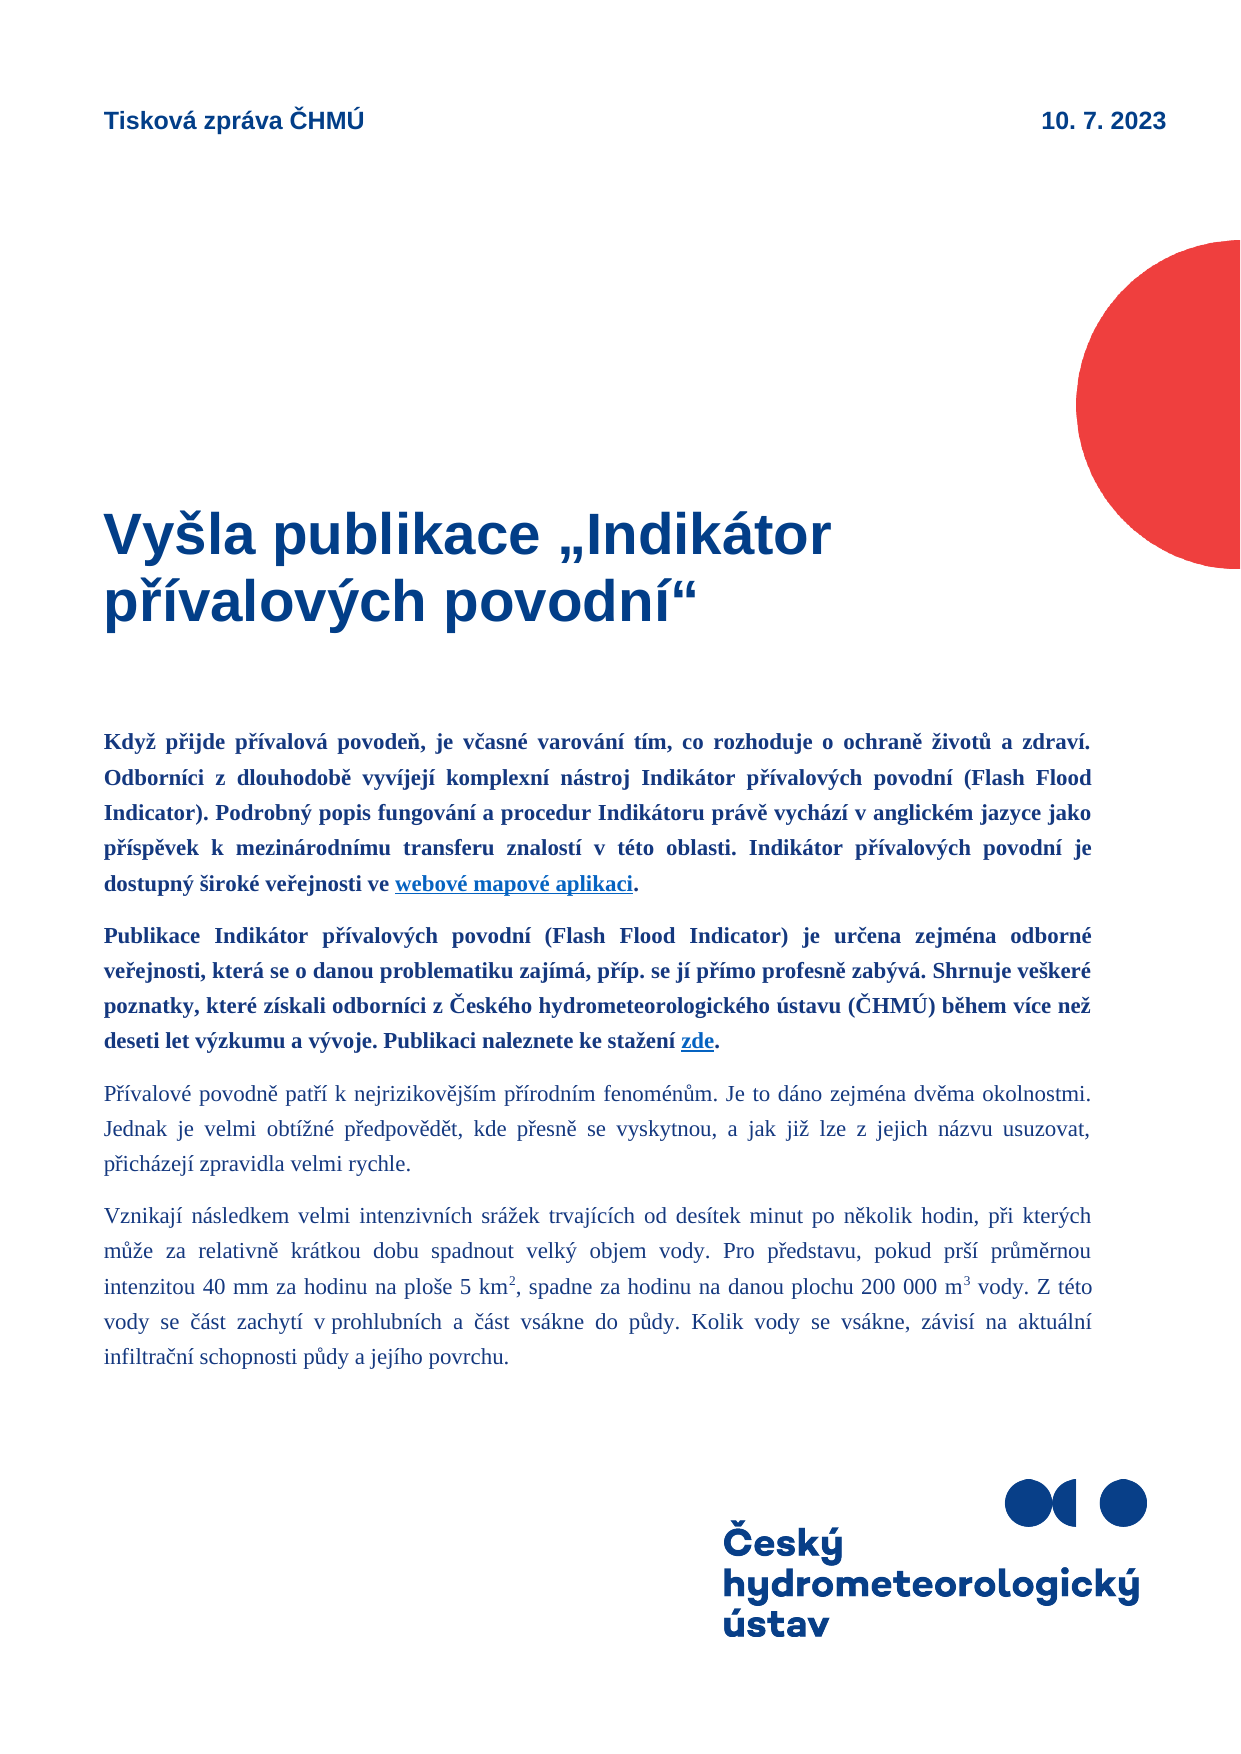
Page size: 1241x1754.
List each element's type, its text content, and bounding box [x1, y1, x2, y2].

picture [1076, 240, 1241, 569]
text Když přijde přívalová povodeň, je včasné varování tím, co rozhoduje o ochraně životů a zdraví. Odborníci z dlouhodobě vyvíjejí komplexní nástroj Indikátor přívalových povodní (Flash Flood Indicator). Podrobný popis fungování a procedur Indikátoru právě vychází v anglickém jazyce jako příspěvek k mezinárodnímu transferu znalostí v této oblasti. Indikátor přívalových povodní je dostupný široké veřejnosti ve webové mapové aplikaci. [103, 722, 1093, 898]
text Vznikají následkem velmi intenzivních srážek trvajících od desítek minut po několik hodin, při kterých může za relativně krátkou dobu spadnout velký objem vody. Pro představu, pokud prší průměrnou intenzitou 40 mm za hodinu na ploše 5 km2, spadne za hodinu na danou plochu 200 000 m3 vody. Z této vody se část zachytí v prohlubních a část vsákne do půdy. Kolik vody se vsákne, závisí na aktuální infiltrační schopnosti půdy a jejího povrchu. [103, 1195, 1093, 1372]
text Publikace Indikátor přívalových povodní (Flash Flood Indicator) je určena zejména odborné veřejnosti, která se o danou problematiku zajímá, příp. se jí přímo profesně zabývá. Shrnuje veškeré poznatky, které získali odborníci z Českého hydrometeorologického ústavu (ČHMÚ) během více než deseti let výzkumu a vývoje. Publikaci naleznete ke stažení zde. [103, 915, 1093, 1056]
picture [724, 1479, 1147, 1637]
text Přívalové povodně patří k nejrizikovějším přírodním fenoménům. Je to dáno zejména dvěma okolnostmi. Jednak je velmi obtížné předpovědět, kde přesně se vyskytnou, a jak již lze z jejich názvu usuzovat, přicházejí zpravidla velmi rychle. [103, 1073, 1093, 1179]
title Vyšla publikace „Indikátor přívalových povodní“ [103, 500, 1093, 634]
